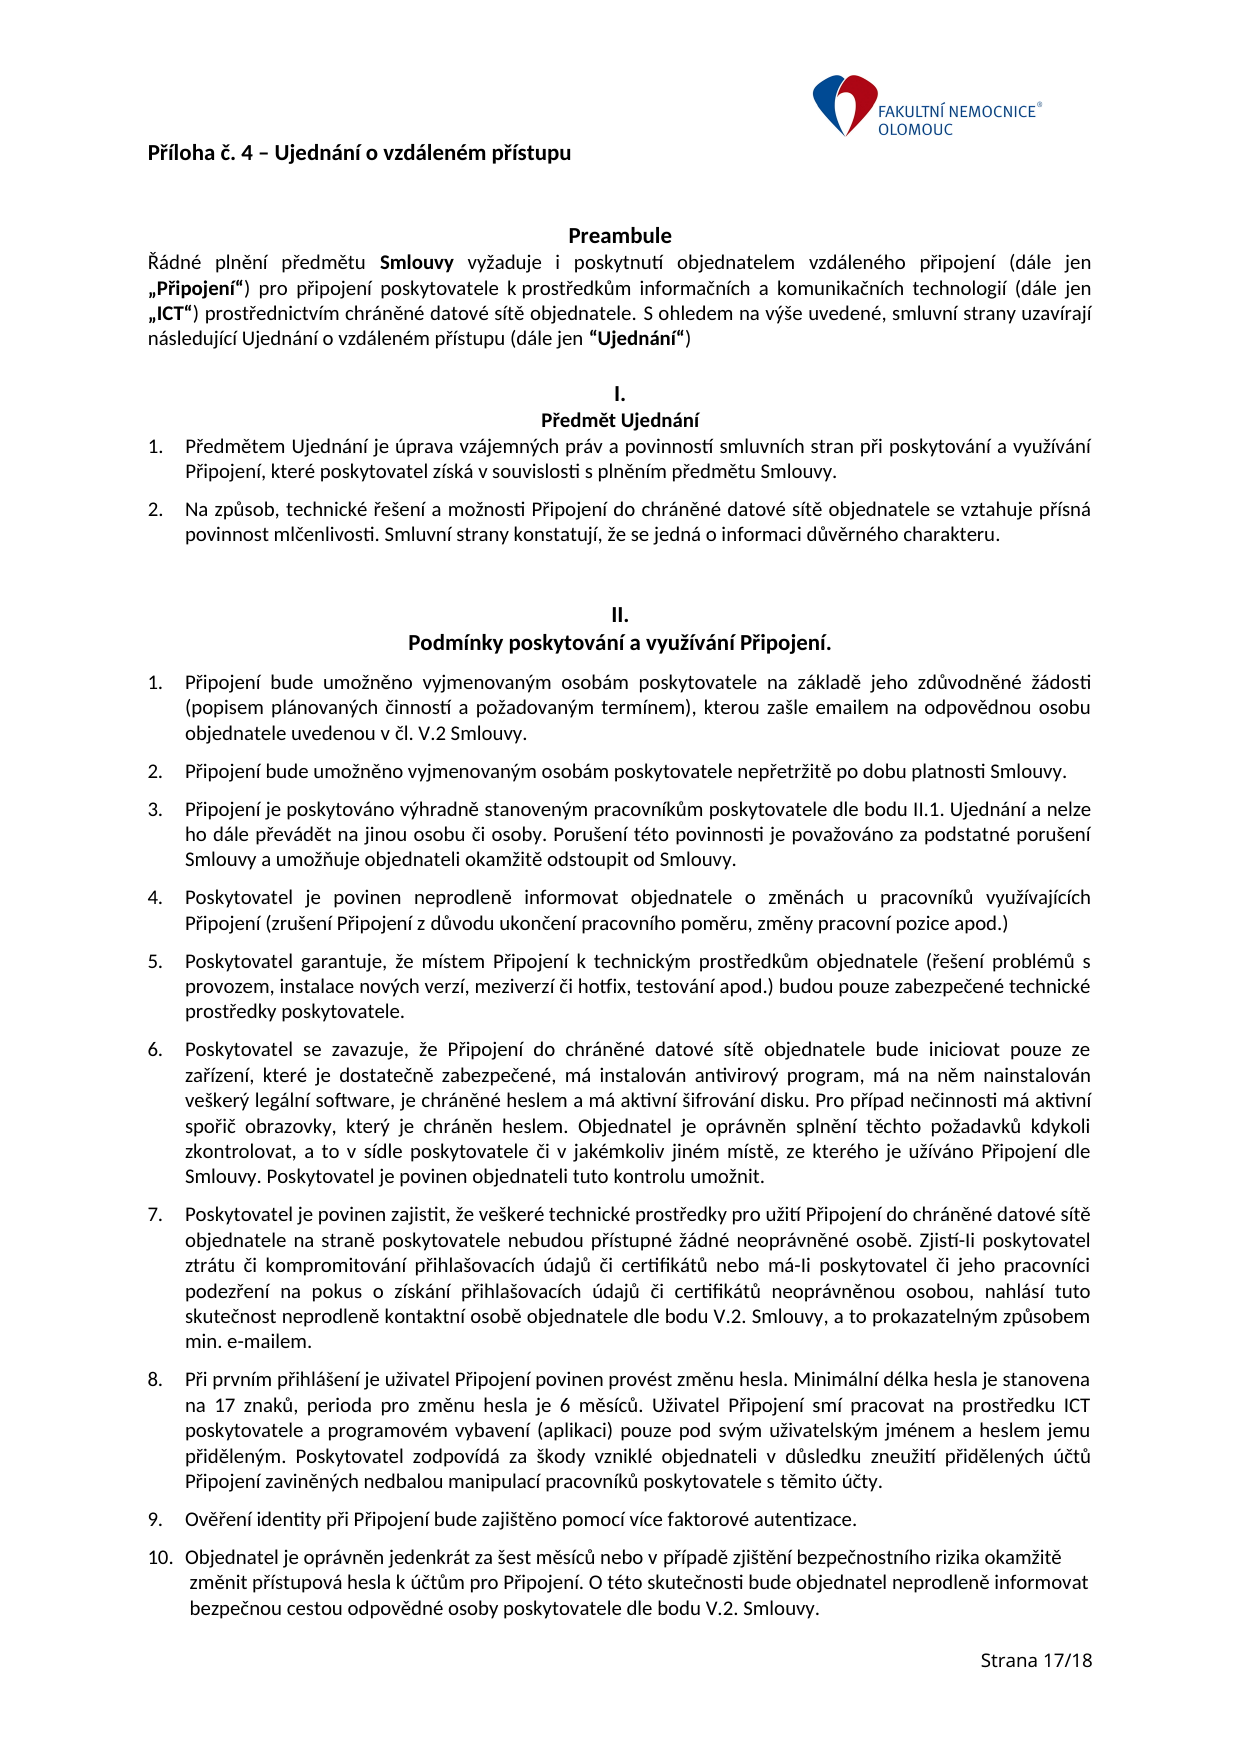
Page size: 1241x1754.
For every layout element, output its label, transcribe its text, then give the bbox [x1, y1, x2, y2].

list Poskytovatel je povinen zajistit, že veškeré technické prostředky pro užití Připojení do chráněné datové sítě objednatele na straně poskytovatele nebudou přístupné žádné neoprávněné osobě. Zjistí-Ii poskytovatel ztrátu či kompromitování přihlašovacích údajů či certifikátů nebo má-Ii poskytovatel či jeho pracovníci podezření na pokus o získání přihlašovacích údajů či certifikátů neoprávněnou osobou, nahlásí tuto skutečnost neprodleně kontaktní osobě objednatele dle bodu V.2. Smlouvy, a to prokazatelným způsobem min. e-mailem. [147, 1202, 1093, 1354]
text Řádné plnění předmětu Smlouvy vyžaduje i poskytnutí objednatelem vzdáleného připojení (dále jen „Připojení“) pro připojení poskytovatele k prostředkům informačních a komunikačních technologií (dále jen „ICT“) prostřednictvím chráněné datové sítě objednatele. S ohledem na výše uvedené, smluvní strany uzavírají následující Ujednání o vzdáleném přístupu (dále jen “Ujednání“) [148, 249, 1093, 351]
list Na způsob, technické řešení a možnosti Připojení do chráněné datové sítě objednatele se vztahuje přísná povinnost mlčenlivosti. Smluvní strany konstatují, že se jedná o informaci důvěrného charakteru. [148, 496, 1093, 547]
text Podmínky poskytování a využívání Připojení. [148, 628, 1093, 657]
text Preambule [148, 221, 1093, 249]
list Předmětem Ujednání je úprava vzájemných práv a povinností smluvních stran při poskytování a využívání Připojení, které poskytovatel získá v souvislosti s plněním předmětu Smlouvy. [148, 433, 1093, 484]
list Ověření identity při Připojení bude zajištěno pomocí více faktorové autentizace. [147, 1506, 1093, 1532]
text II. [148, 601, 1093, 628]
list Poskytovatel je povinen neprodleně informovat objednatele o změnách u pracovníků využívajících Připojení (zrušení Připojení z důvodu ukončení pracovního poměru, změny pracovní pozice apod.) [147, 884, 1093, 935]
list Při prvním přihlášení je uživatel Připojení povinen provést změnu hesla. Minimální délka hesla je stanovena na 17 znaků, perioda pro změnu hesla je 6 měsíců. Uživatel Připojení smí pracovat na prostředku ICT poskytovatele a programovém vybavení (aplikaci) pouze pod svým uživatelským jménem a heslem jemu přiděleným. Poskytovatel zodpovídá za škody vzniklé objednateli v důsledku zneužití přidělených účtů Připojení zaviněných nedbalou manipulací pracovníků poskytovatele s těmito účty. [147, 1367, 1093, 1494]
text Příloha č. 4 – Ujednání o vzdáleném přístupu [148, 138, 1093, 166]
text I. [148, 379, 1093, 407]
picture [811, 73, 1043, 138]
list bezpečnou cestou odpovědné osoby poskytovatele dle bodu V.2. Smlouvy. [185, 1595, 1093, 1620]
list Poskytovatel garantuje, že místem Připojení k technickým prostředkům objednatele (řešení problémů s provozem, instalace nových verzí, meziverzí či hotfix, testování apod.) budou pouze zabezpečené technické prostředky poskytovatele. [147, 948, 1093, 1024]
text Předmět Ujednání [148, 407, 1093, 433]
list Připojení bude umožněno vyjmenovaným osobám poskytovatele nepřetržitě po dobu platnosti Smlouvy. [147, 758, 1093, 783]
list Připojení je poskytováno výhradně stanoveným pracovníkům poskytovatele dle bodu II.1. Ujednání a nelze ho dále převádět na jinou osobu či osoby. Porušení této povinnosti je považováno za podstatné porušení Smlouvy a umožňuje objednateli okamžitě odstoupit od Smlouvy. [147, 796, 1093, 872]
list Připojení bude umožněno vyjmenovaným osobám poskytovatele na základě jeho zdůvodněné žádosti (popisem plánovaných činností a požadovaným termínem), kterou zašle emailem na odpovědnou osobu objednatele uvedenou v čl. V.2 Smlouvy. [147, 669, 1093, 745]
list Poskytovatel se zavazuje, že Připojení do chráněné datové sítě objednatele bude iniciovat pouze ze zařízení, které je dostatečně zabezpečené, má instalován antivirový program, má na něm nainstalován veškerý legální software, je chráněné heslem a má aktivní šifrování disku. Pro případ nečinnosti má aktivní spořič obrazovky, který je chráněn heslem. Objednatel je oprávněn splnění těchto požadavků kdykoli zkontrolovat, a to v sídle poskytovatele či v jakémkoliv jiném místě, ze kterého je užíváno Připojení dle Smlouvy. Poskytovatel je povinen objednateli tuto kontrolu umožnit. [147, 1037, 1093, 1189]
list změnit přístupová hesla k účtům pro Připojení. O této skutečnosti bude objednatel neprodleně informovat [185, 1569, 1093, 1595]
list Objednatel je oprávněn jedenkrát za šest měsíců nebo v případě zjištění bezpečnostního rizika okamžitě [147, 1544, 1093, 1569]
